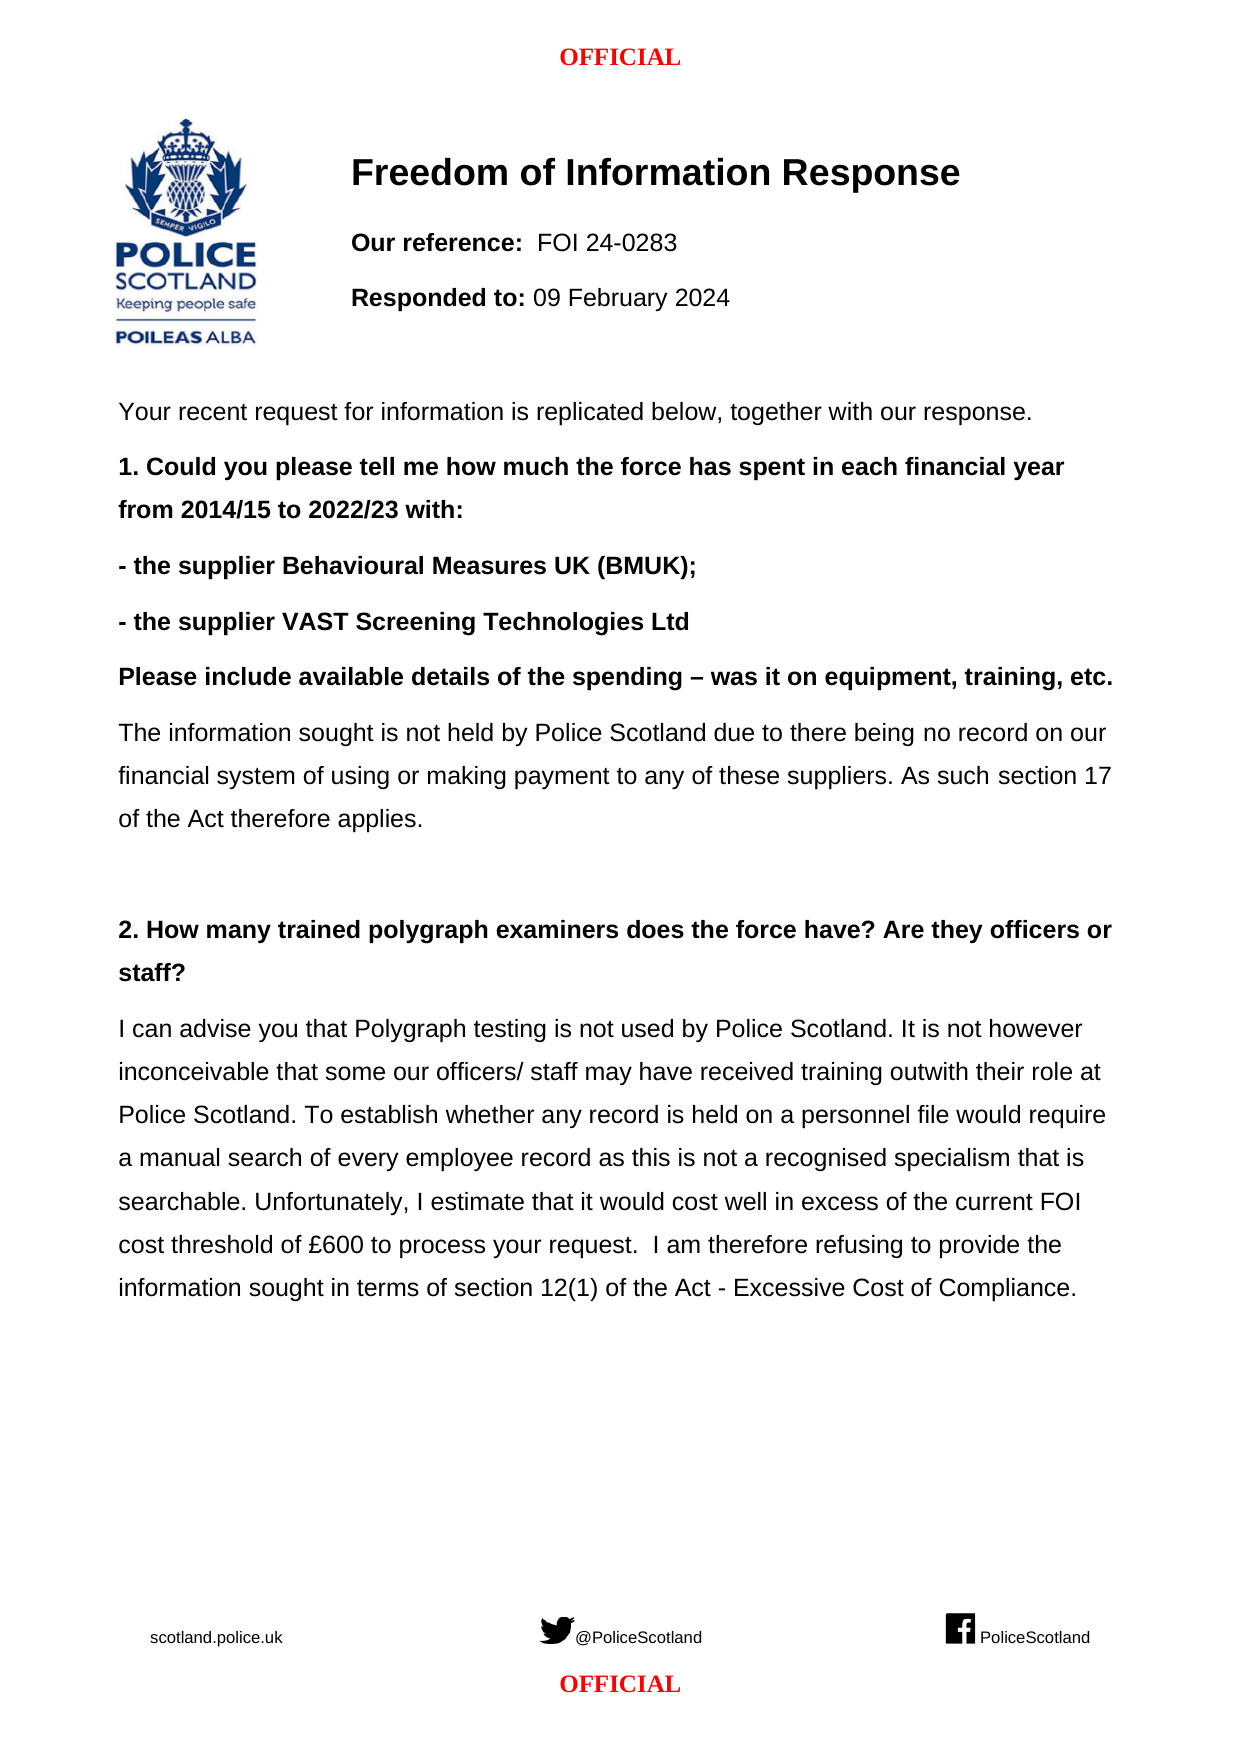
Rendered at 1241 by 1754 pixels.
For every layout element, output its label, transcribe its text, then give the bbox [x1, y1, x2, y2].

subtitle - the supplier VAST Screening Technologies Ltd [118, 606, 1122, 635]
subtitle Please include available details of the spending – was it on equipment, training, etc. [118, 662, 1122, 691]
text The information sought is not held by Police Scotland due to there being no record on our financial system of using or making payment to any of these suppliers. As such section 17 of the Act therefore applies. [118, 718, 1122, 833]
text Your recent request for information is replicated below, together with our response. [118, 396, 1122, 425]
table_header [103, 118, 339, 384]
picture [538, 1617, 575, 1644]
picture [114, 118, 257, 347]
subtitle - the supplier Behavioural Measures UK (BMUK); [118, 551, 1122, 579]
subtitle 1. Could you please tell me how much the force has spent in each financial year from 2014/15 to 2022/23 with: [118, 452, 1122, 524]
subtitle 2. How many trained polygraph examiners does the force have? Are they officers or staff? [118, 915, 1122, 987]
picture [945, 1613, 976, 1644]
table_header Freedom of Information Response Our reference: FOI 24-0283 Responded to: 09 February 2024 [340, 118, 1121, 384]
text I can advise you that Polygraph testing is not used by Police Scotland. It is not however inconceivable that some our officers/ staff may have received training outwith their role at Police Scotland. To establish whether any record is held on a personnel file would require a manual search of every employee record as this is not a recognised specialism that is searchable. Unfortunately, I estimate that it would cost well in excess of the current FOI cost threshold of £600 to process your request. I am therefore refusing to provide the information sought in terms of section 12(1) of the Act - Excessive Cost of Compliance. [118, 1014, 1122, 1301]
